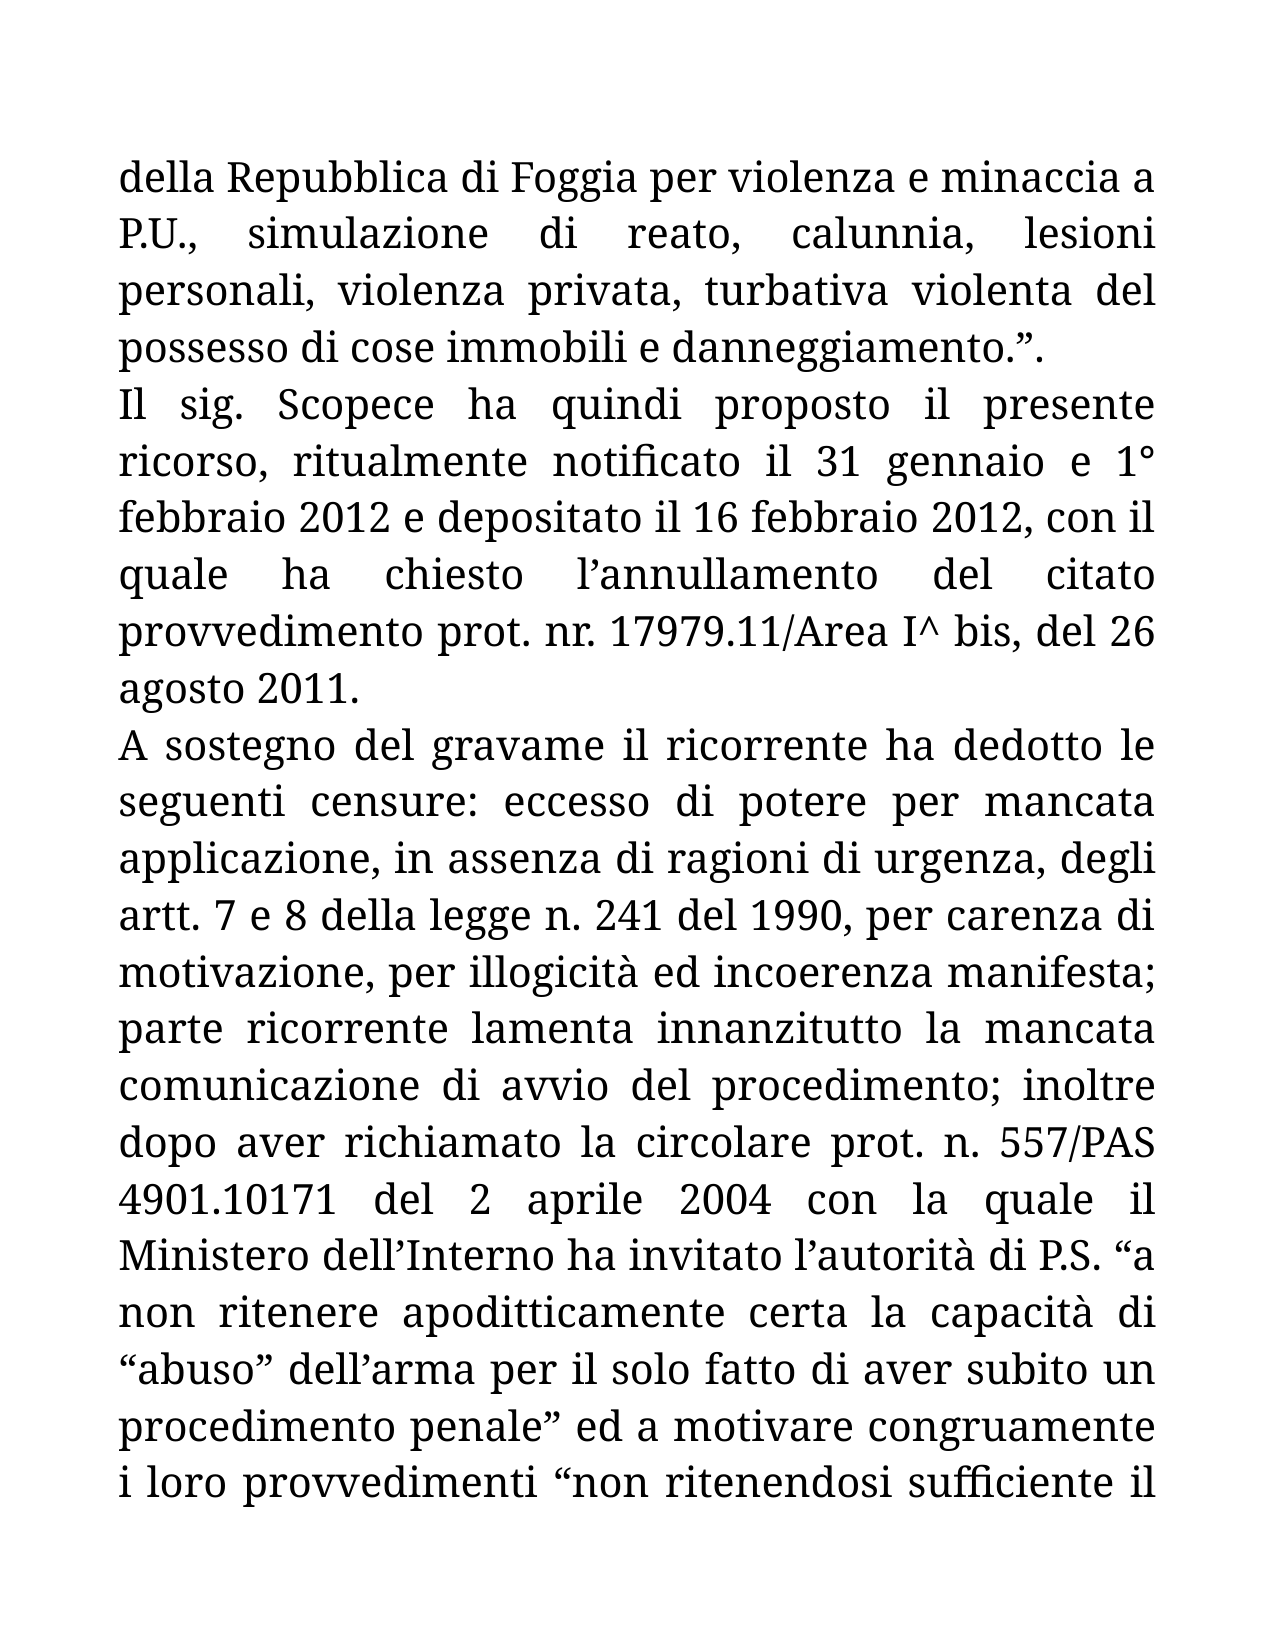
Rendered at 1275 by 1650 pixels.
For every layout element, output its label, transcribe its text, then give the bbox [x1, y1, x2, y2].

text Il sig. Scopece ha quindi proposto il presente ricorso, ritualmente notificato il 31 gennaio e 1° febbraio 2012 e depositato il 16 febbraio 2012, con il quale ha chiesto l’annullamento del citato provvedimento prot. nr. 17979.11/Area I^ bis, del 26 agosto 2011. [118, 375, 1157, 715]
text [118, 715, 1157, 1510]
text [118, 148, 1157, 375]
